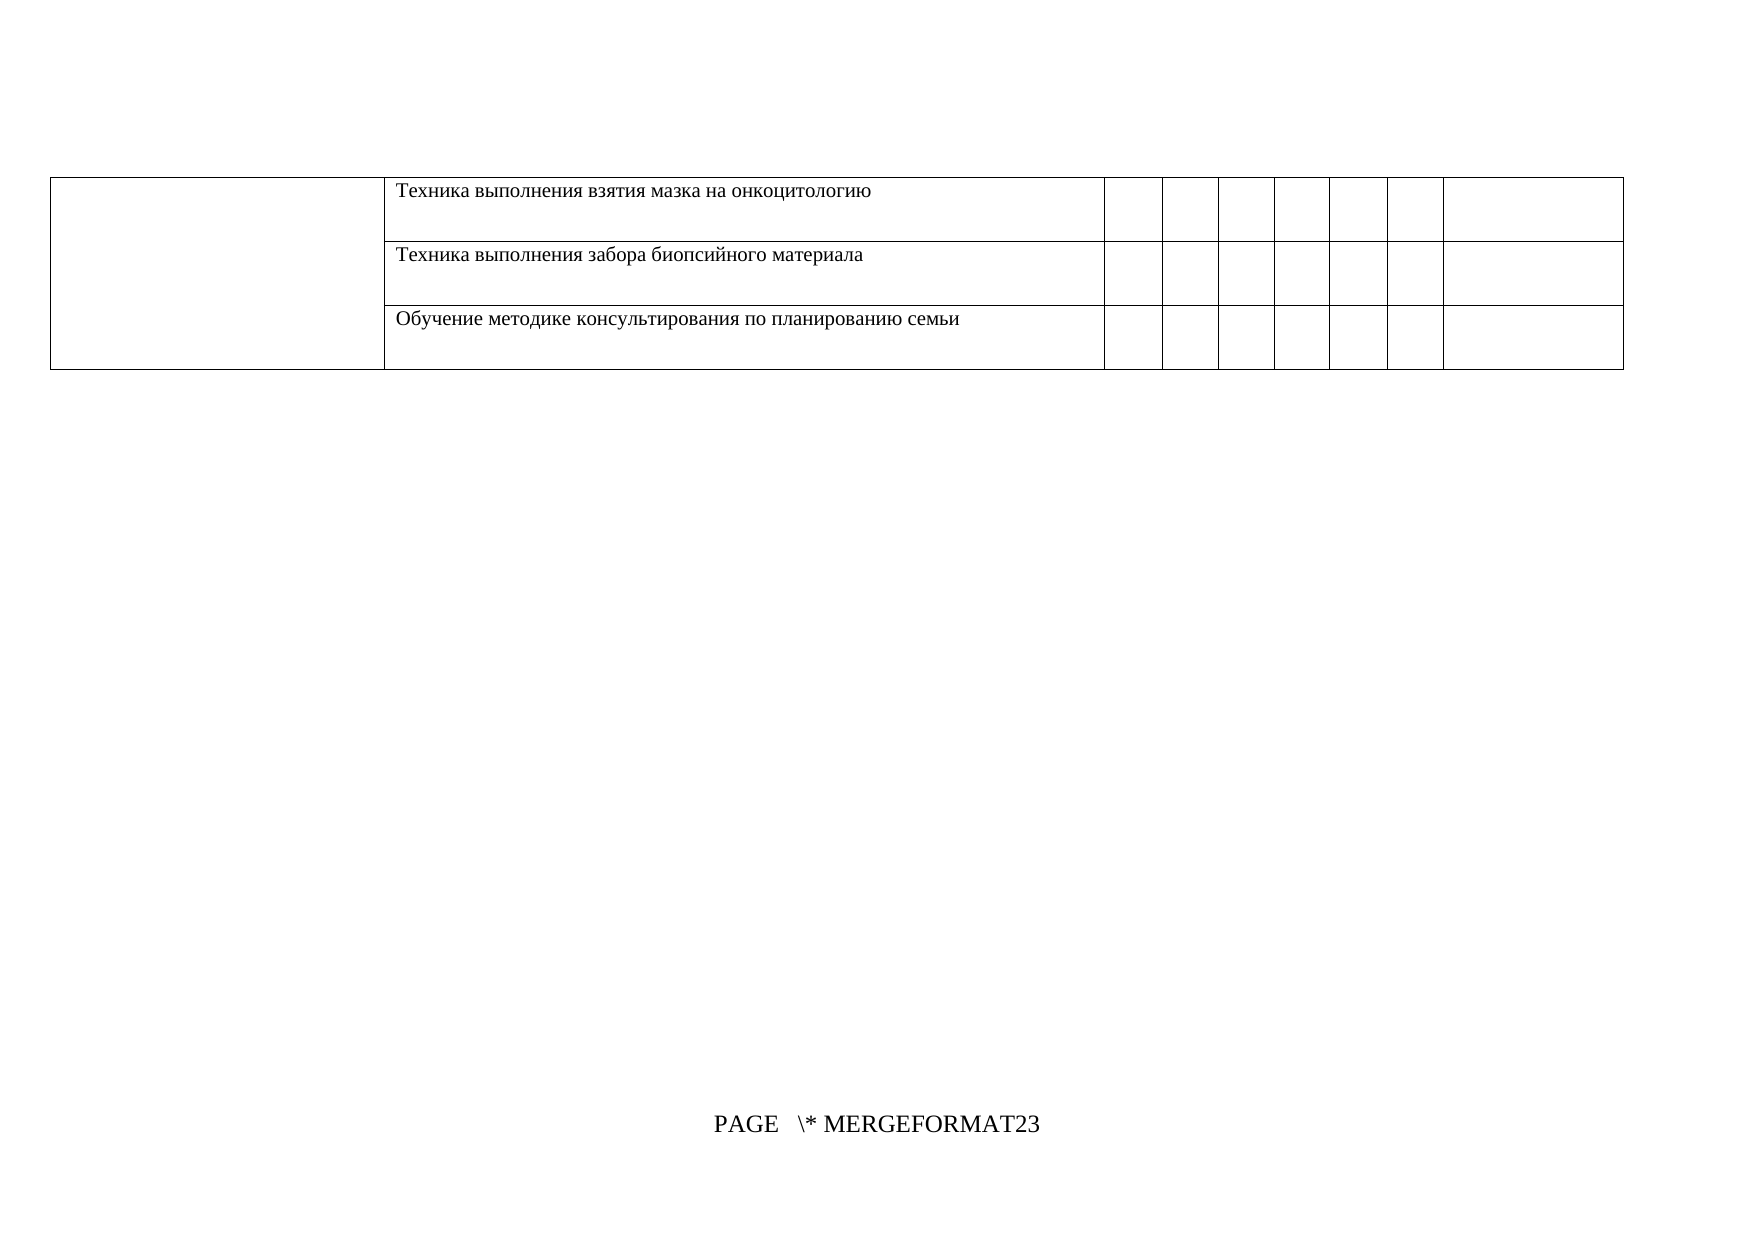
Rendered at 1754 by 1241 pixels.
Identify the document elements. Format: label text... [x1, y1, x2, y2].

table_cell [1330, 242, 1387, 305]
table_cell [1444, 242, 1623, 305]
table_cell [1219, 242, 1274, 305]
table_cell [1275, 306, 1329, 368]
table_cell [1330, 178, 1387, 241]
table_cell Техника выполнения взятия мазка на онкоцитологию [385, 178, 1104, 241]
table_cell [1275, 178, 1329, 241]
table_cell [1444, 306, 1623, 368]
table_cell Техника выполнения забора биопсийного материала [385, 242, 1104, 305]
table_cell [1388, 306, 1443, 368]
table_cell Обучение методике консультирования по планированию семьи [385, 306, 1104, 368]
table_cell [1105, 306, 1162, 368]
table_cell [1219, 178, 1274, 241]
table_cell [1388, 178, 1443, 241]
table_cell [1105, 178, 1162, 241]
table_cell [1275, 242, 1329, 305]
table_cell [1330, 306, 1387, 368]
table_cell [1105, 242, 1162, 305]
table_cell [1163, 178, 1218, 241]
table_cell [1163, 306, 1218, 368]
table_cell [1444, 178, 1623, 241]
table_cell [1388, 242, 1443, 305]
table_cell [1163, 242, 1218, 305]
table_cell [1219, 306, 1274, 368]
